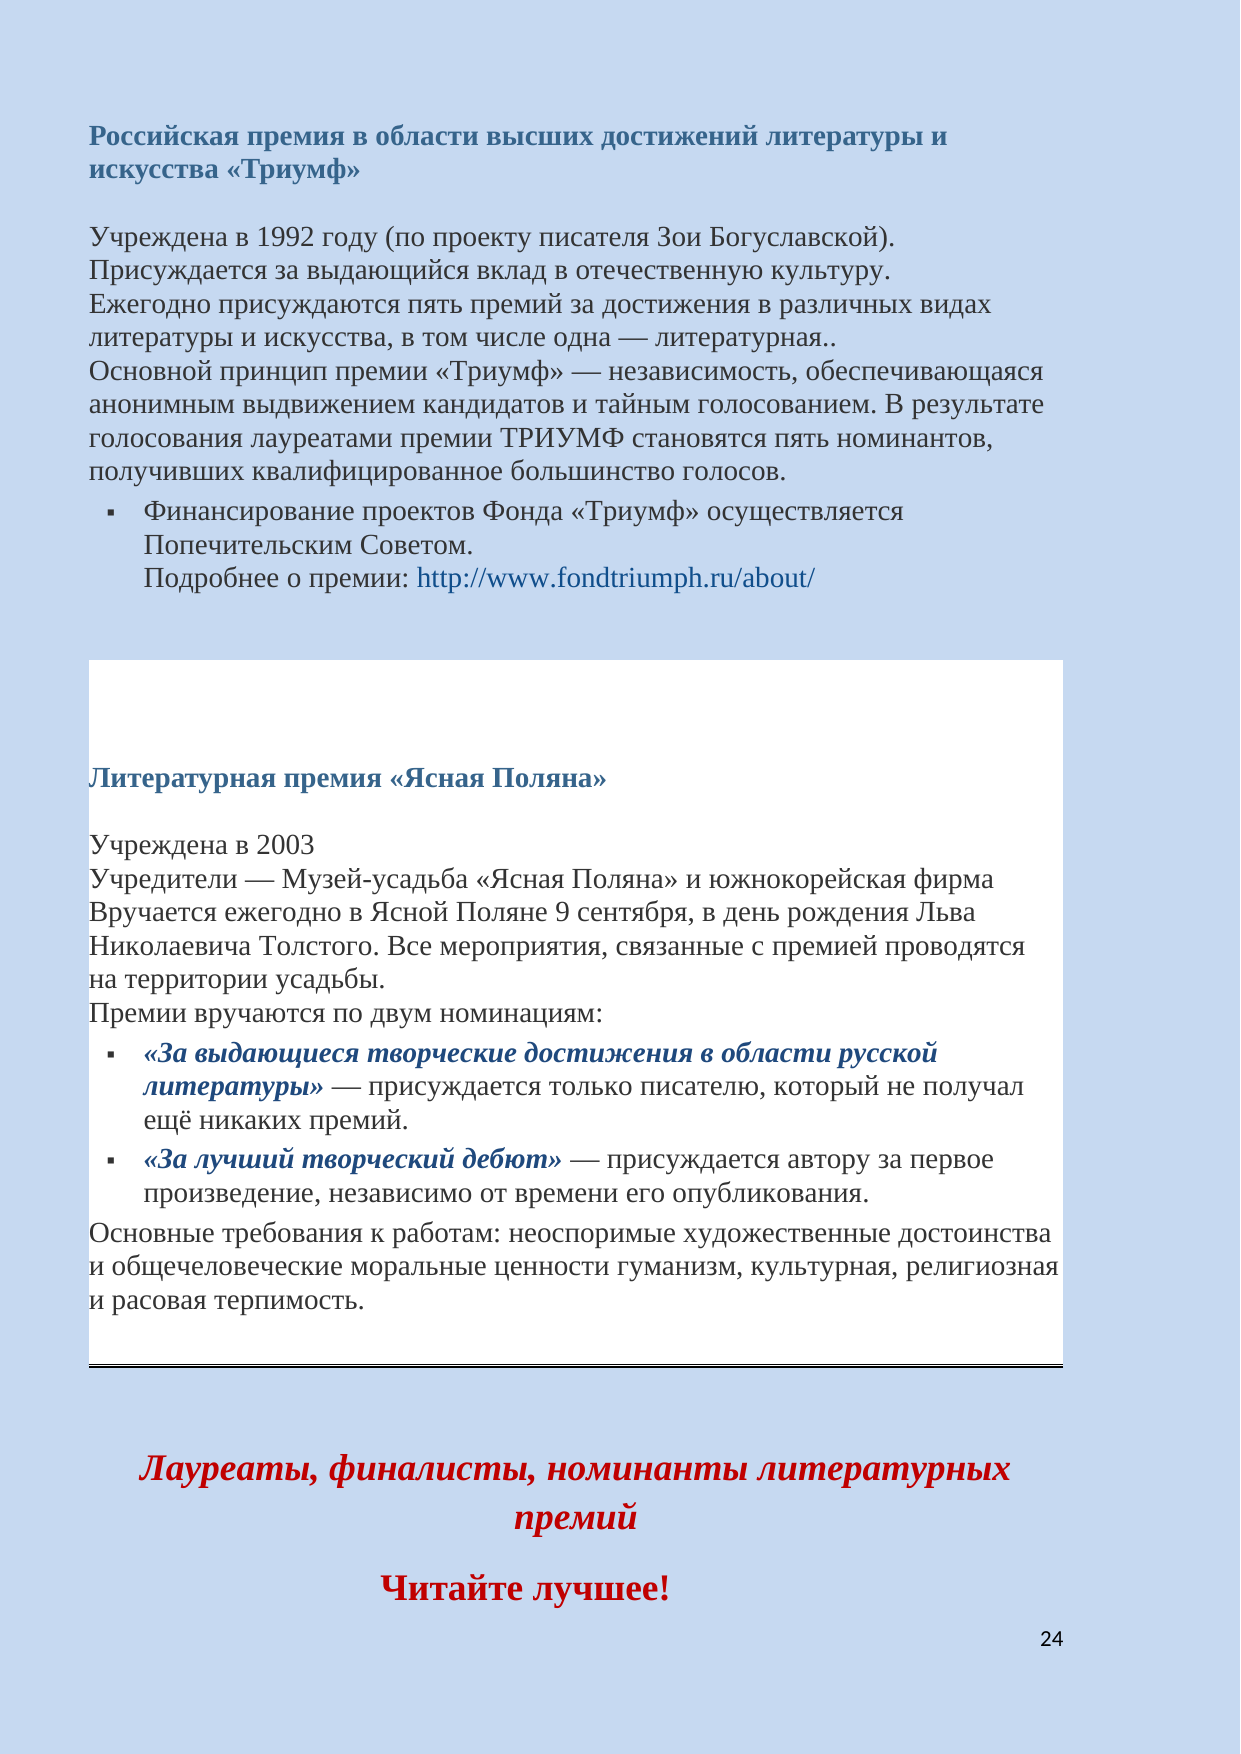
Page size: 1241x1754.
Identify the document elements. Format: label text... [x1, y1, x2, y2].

text Российская премия в области высших достижений литературы и искусства «Триумф» [88, 118, 1063, 185]
text Читайте лучшее! [88, 1565, 1063, 1608]
list Финансирование проектов Фонда «Триумф» осуществляется Попечительским Советом. Подробнее о премии: http://www.fondtriumph.ru/about/ [106, 493, 1063, 594]
table_header Литературная премия «Ясная Поляна» Учреждена в 2003 Учредители — Музей-усадьба «Ясная Поляна» и южнокорейская фирма Вручается ежегодно в Ясной Поляне 9 сентября, в день рождения Льва Николаевича Толстого. Все мероприятия, связанные с премией проводятся на территории усадьбы. Премии вручаются по двум номинациям: «За выдающиеся творческие достижения в области русской литературы» — присуждается только писателю, который не получал ещё никаких премий. «За лучший творческий дебют» — присуждается автору за первое произведение, независимо от времени его опубликования. Основные требования к работам: неоспоримые художественные достоинства и общечеловеческие моральные ценности гуманизм, культурная, религиозная и расовая терпимость. [89, 660, 1063, 1364]
text Лауреаты, финалисты, номинанты литературных премий [88, 1445, 1063, 1538]
text Учреждена в 1992 году (по проекту писателя Зои Богуславской). Присуждается за выдающийся вклад в отечественную культуру. Ежегодно присуждаются пять премий за достижения в различных видах литературы и искусства, в том числе одна — литературная.. Основной принцип премии «Триумф» — независимость, обеспечивающаяся анонимным выдвижением кандидатов и тайным голосованием. В результате голосования лауреатами премии ТРИУМФ становятся пять номинантов, получивших квалифицированное большинство голосов. [88, 219, 1063, 487]
